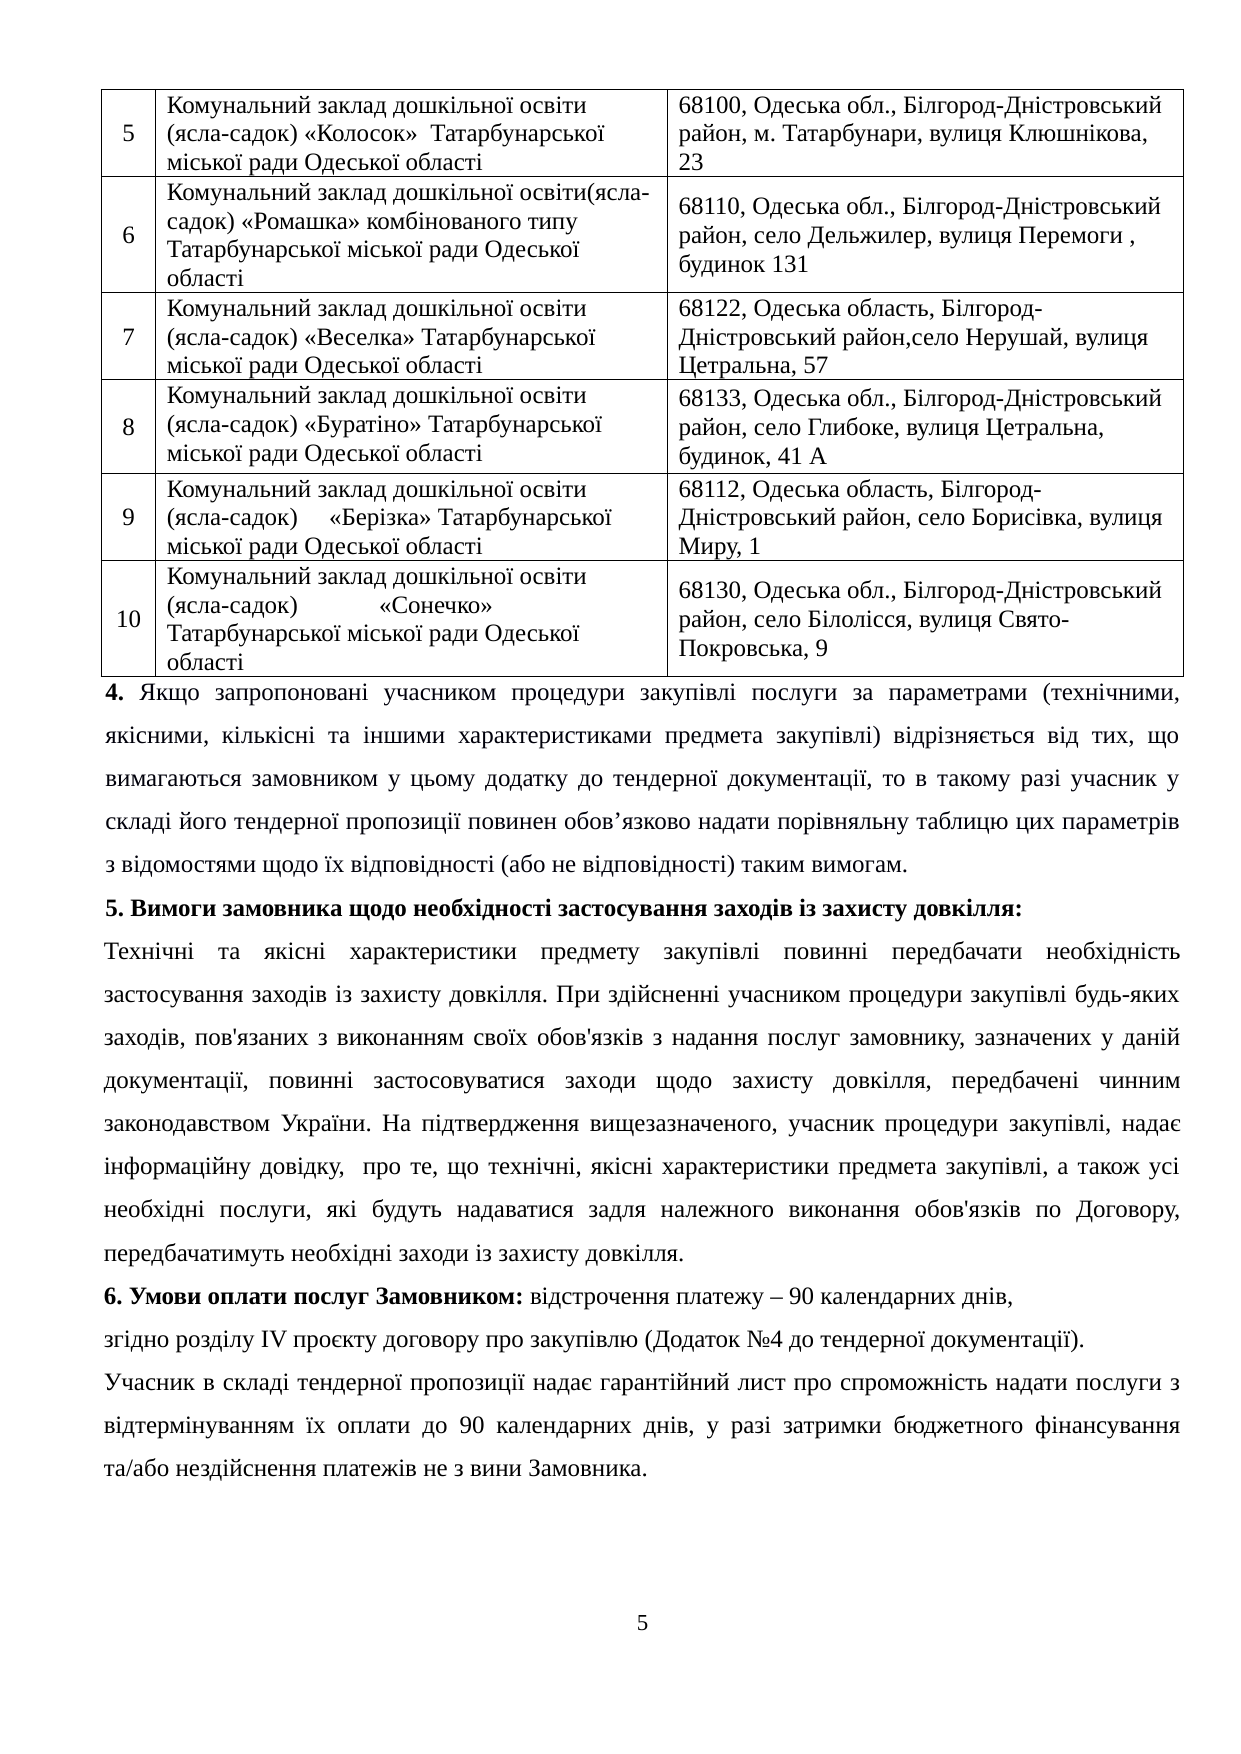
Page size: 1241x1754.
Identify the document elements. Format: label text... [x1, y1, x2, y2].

table_cell Комунальний заклад дошкільної освіти (ясла-садок) «Сонечко» Татарбунарської міської ради Одеської області [156, 561, 667, 676]
table_cell Комунальний заклад дошкільної освіти (ясла-садок) «Колосок» Татарбунарської міської ради Одеської області [156, 90, 667, 176]
text 6. Умови оплати послуг Замовником: відстрочення платежу – 90 календарних днів, [103, 1281, 1181, 1309]
table_cell 68130, Одеська обл., Білгород-Дністровський район, село Білолісся, вулиця Свято-Покровська, 9 [668, 561, 1183, 676]
table_cell 5 [102, 90, 155, 176]
table_cell 9 [102, 474, 155, 560]
text згідно розділу ІV проєкту договору про закупівлю (Додаток №4 до тендерної документації). [103, 1324, 1181, 1353]
table_cell 68100, Одеська обл., Білгород-Дністровський район, м. Татарбунари, вулиця Клюшнікова, 23 [668, 90, 1183, 176]
table_cell Комунальний заклад дошкільної освіти(ясла-садок) «Ромашка» комбінованого типу Татарбунарської міської ради Одеської області [156, 177, 667, 292]
table_cell 68110, Одеська обл., Білгород-Дністровський район, село Дельжилер, вулиця Перемоги , будинок 131 [668, 177, 1183, 292]
table_cell 8 [102, 380, 155, 473]
text 4. Якщо запропоновані учасником процедури закупівлі послуги за параметрами (технічними, якісними, кількісні та іншими характеристиками предмета закупівлі) відрізняється від тих, що вимагаються замовником у цьому додатку до тендерної документації, то в такому разі учасник у складі його тендерної пропозиції повинен обов’язково надати порівняльну таблицю цих параметрів з відомостями щодо їх відповідності (або не відповідності) таким вимогам. [105, 677, 1181, 878]
table_cell 68122, Одеська область, Білгород-Дністровський район,село Нерушай, вулиця Цетральна, 57 [668, 293, 1183, 379]
table_cell Комунальний заклад дошкільної освіти (ясла-садок) «Берізка» Татарбунарської міської ради Одеської області [156, 474, 667, 560]
table_cell 7 [102, 293, 155, 379]
table_cell 10 [102, 561, 155, 676]
table_cell Комунальний заклад дошкільної освіти (ясла-садок) «Буратіно» Татарбунарської міської ради Одеської області [156, 380, 667, 473]
text 5. Вимоги замовника щодо необхідності застосування заходів із захисту довкілля: [105, 893, 1181, 921]
table_cell 68112, Одеська область, Білгород-Дністровський район, село Борисівка, вулиця Миру, 1 [668, 474, 1183, 560]
table_cell 68133, Одеська обл., Білгород-Дністровський район, село Глибоке, вулиця Цетральна, будинок, 41 А [668, 380, 1183, 473]
table_cell Комунальний заклад дошкільної освіти (ясла-садок) «Веселка» Татарбунарської міської ради Одеської області [156, 293, 667, 379]
text Учасник в складі тендерної пропозиції надає гарантійний лист про спроможність надати послуги з відтермінуванням їх оплати до 90 календарних днів, у разі затримки бюджетного фінансування та/або нездійснення платежів не з вини Замовника. [103, 1367, 1181, 1482]
text Технічні та якісні характеристики предмету закупівлі повинні передбачати необхідність застосування заходів із захисту довкілля. При здійсненні учасником процедури закупівлі будь-яких заходів, пов'язаних з виконанням своїх обов'язків з надання послуг замовнику, зазначених у даній документації, повинні застосовуватися заходи щодо захисту довкілля, передбачені чинним законодавством України. На підтвердження вищезазначеного, учасник процедури закупівлі, надає інформаційну довідку, про те, що технічні, якісні характеристики предмета закупівлі, а також усі необхідні послуги, які будуть надаватися задля належного виконання обов'язків по Договору, передбачатимуть необхідні заходи із захисту довкілля. [103, 936, 1181, 1266]
table_cell 6 [102, 177, 155, 292]
